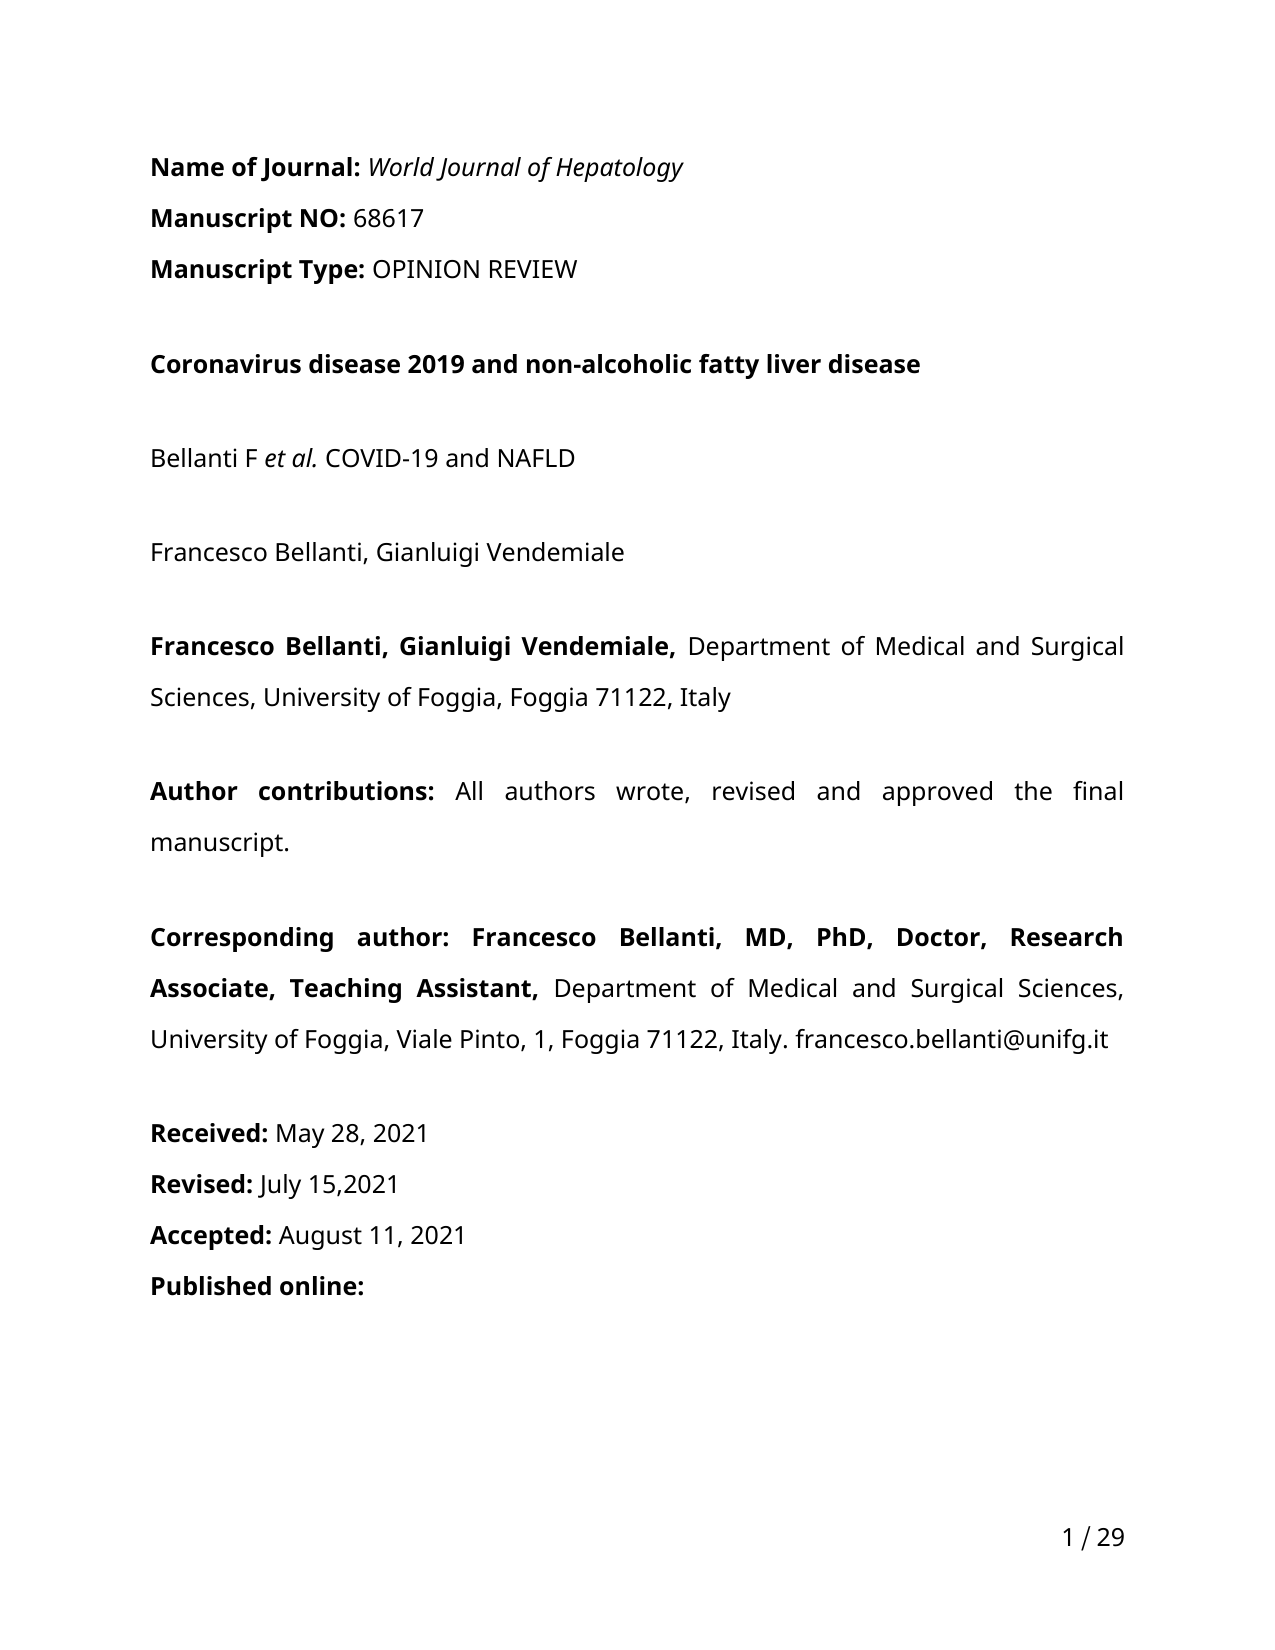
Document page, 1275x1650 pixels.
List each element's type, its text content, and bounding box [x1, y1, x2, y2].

text Accepted: August 11, 2021 [150, 1217, 1125, 1252]
text Bellanti F et al. COVID-19 and NAFLD [150, 440, 1125, 474]
text Manuscript NO: 68617 [150, 201, 1125, 235]
text Author contributions: All authors wrote, revised and approved the final manuscript. [150, 774, 1125, 859]
text Published online: [150, 1268, 1125, 1303]
text Francesco Bellanti, Gianluigi Vendemiale [150, 534, 1125, 569]
text Name of Journal: World Journal of Hepatology [150, 150, 1125, 184]
text Revised: July 15,2021 [150, 1166, 1125, 1201]
text Francesco Bellanti, Gianluigi Vendemiale, Department of Medical and Surgical Sciences, University of Foggia, Foggia 71122, Italy [150, 629, 1125, 714]
text Corresponding author: Francesco Bellanti, MD, PhD, Doctor, Research Associate, Teaching Assistant, Department of Medical and Surgical Sciences, University of Foggia, Viale Pinto, 1, Foggia 71122, Italy. francesco.bellanti@unifg.it [150, 919, 1125, 1055]
text Coronavirus disease 2019 and non-alcoholic fatty liver disease [150, 346, 1125, 380]
text Received: May 28, 2021 [150, 1115, 1125, 1149]
text Manuscript Type: OPINION REVIEW [150, 252, 1125, 286]
